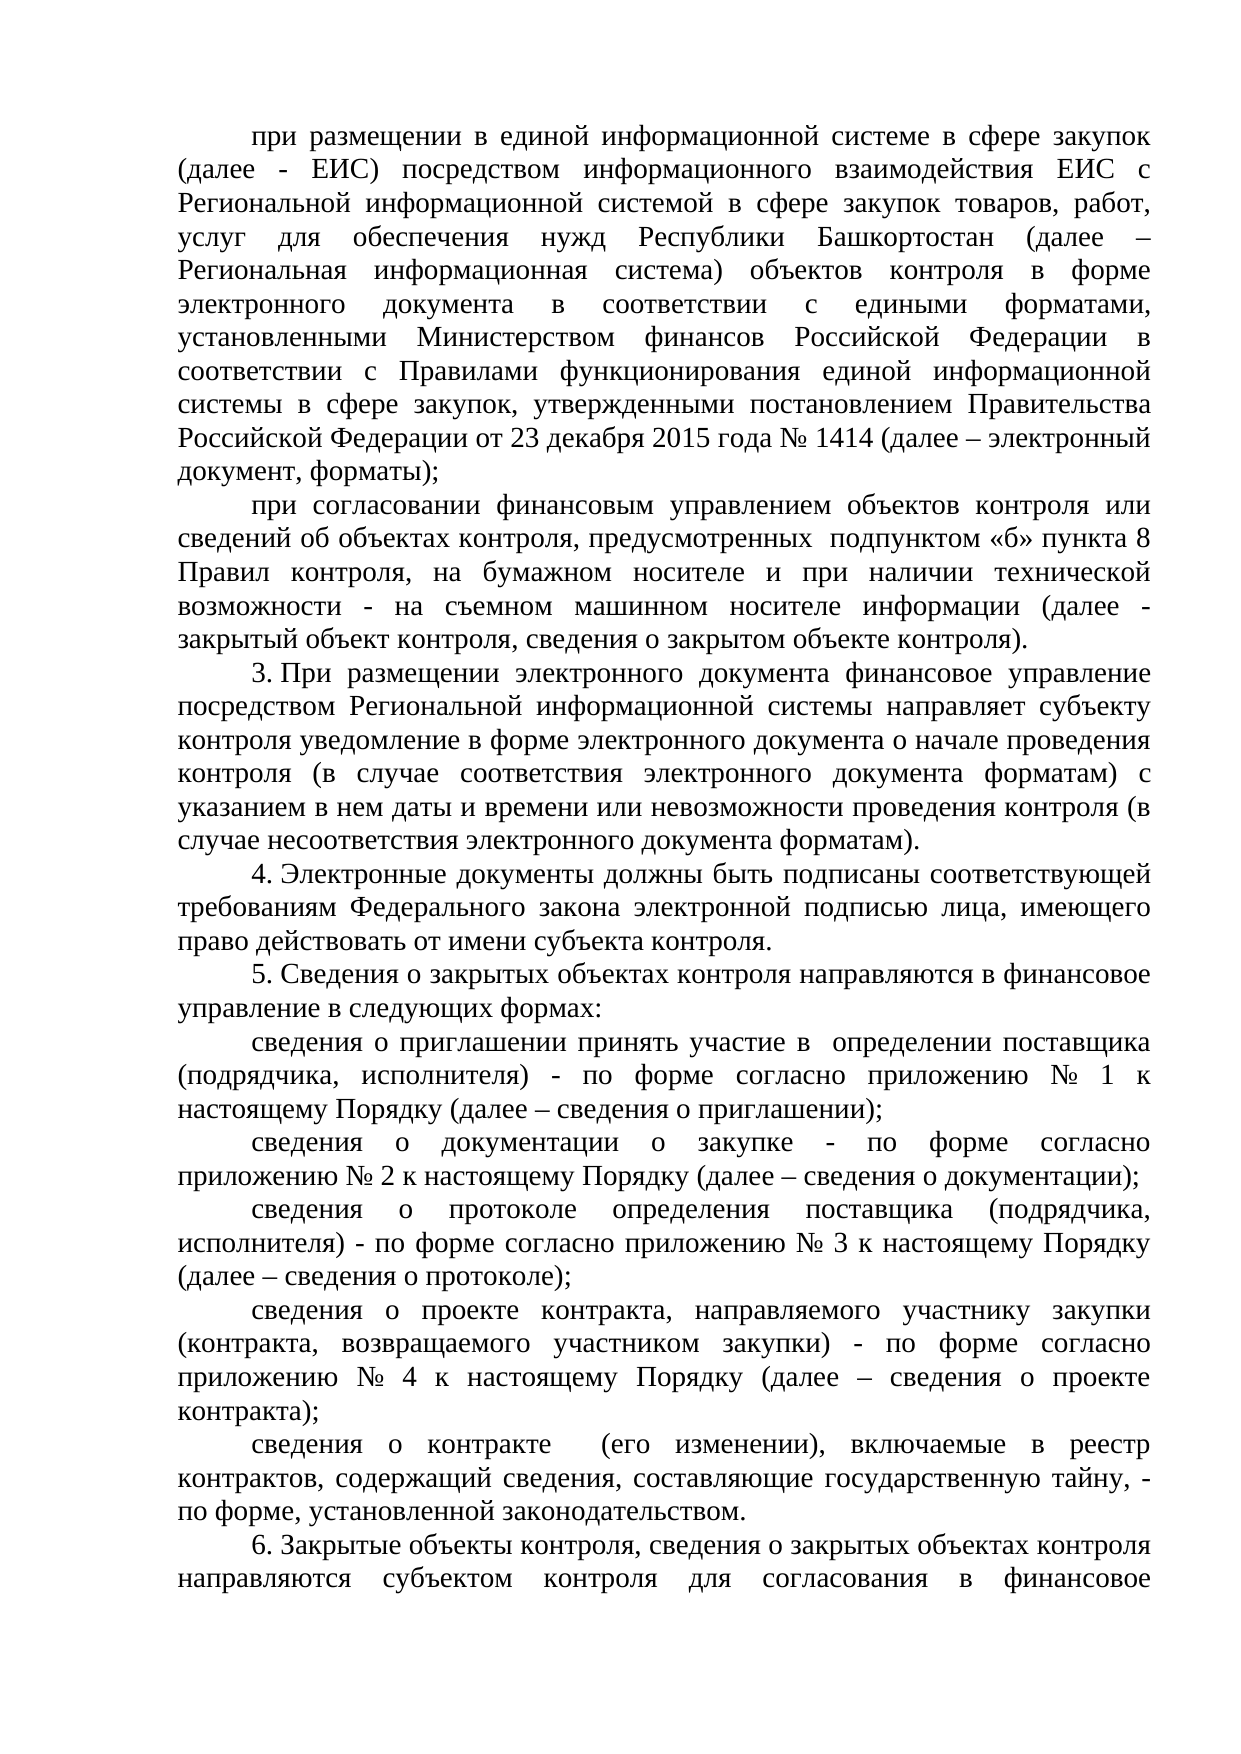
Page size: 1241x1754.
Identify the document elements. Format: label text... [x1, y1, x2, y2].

text сведения о приглашении принять участие в определении поставщика (подрядчика, исполнителя) - по форме согласно приложению № 1 к настоящему Порядку (далее – сведения о приглашении); [177, 1024, 1152, 1124]
text сведения о протоколе определения поставщика (подрядчика, исполнителя) - по форме согласно приложению № 3 к настоящему Порядку (далее – сведения о протоколе); [177, 1191, 1152, 1292]
text при согласовании финансовым управлением объектов контроля или сведений об объектах контроля, предусмотренных подпунктом «б» пункта 8 Правил контроля, на бумажном носителе и при наличии технической возможности - на съемном машинном носителе информации (далее - закрытый объект контроля, сведения о закрытом объекте контроля). [177, 487, 1152, 655]
text 3. При размещении электронного документа финансовое управление посредством Региональной информационной системы направляет субъекту контроля уведомление в форме электронного документа о начале проведения контроля (в случае соответствия электронного документа форматам) с указанием в нем даты и времени или невозможности проведения контроля (в случае несоответствия электронного документа форматам). [177, 655, 1152, 856]
text сведения о контракте (его изменении), включаемые в реестр контрактов, содержащий сведения, составляющие государственную тайну, - по форме, установленной законодательством. [177, 1426, 1152, 1527]
text 4. Электронные документы должны быть подписаны соответствующей требованиям Федерального закона электронной подписью лица, имеющего право действовать от имени субъекта контроля. [177, 856, 1152, 957]
text 5. Сведения о закрытых объектах контроля направляются в финансовое управление в следующих формах: [177, 957, 1152, 1024]
text сведения о документации о закупке - по форме согласно приложению № 2 к настоящему Порядку (далее – сведения о документации); [177, 1124, 1152, 1191]
text при размещении в единой информационной системе в сфере закупок (далее - ЕИС) посредством информационного взаимодействия ЕИС с Региональной информационной системой в сфере закупок товаров, работ, услуг для обеспечения нужд Республики Башкортостан (далее – Региональная информационная система) объектов контроля в форме электронного документа в соответствии с едиными форматами, установленными Министерством финансов Российской Федерации в соответствии с Правилами функционирования единой информационной системы в сфере закупок, утвержденными постановлением Правительства Российской Федерации от 23 декабря 2015 года № 1414 (далее – электронный документ, форматы); [177, 118, 1152, 487]
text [177, 1527, 1152, 1594]
text сведения о проекте контракта, направляемого участнику закупки (контракта, возвращаемого участником закупки) - по форме согласно приложению № 4 к настоящему Порядку (далее – сведения о проекте контракта); [177, 1292, 1152, 1426]
